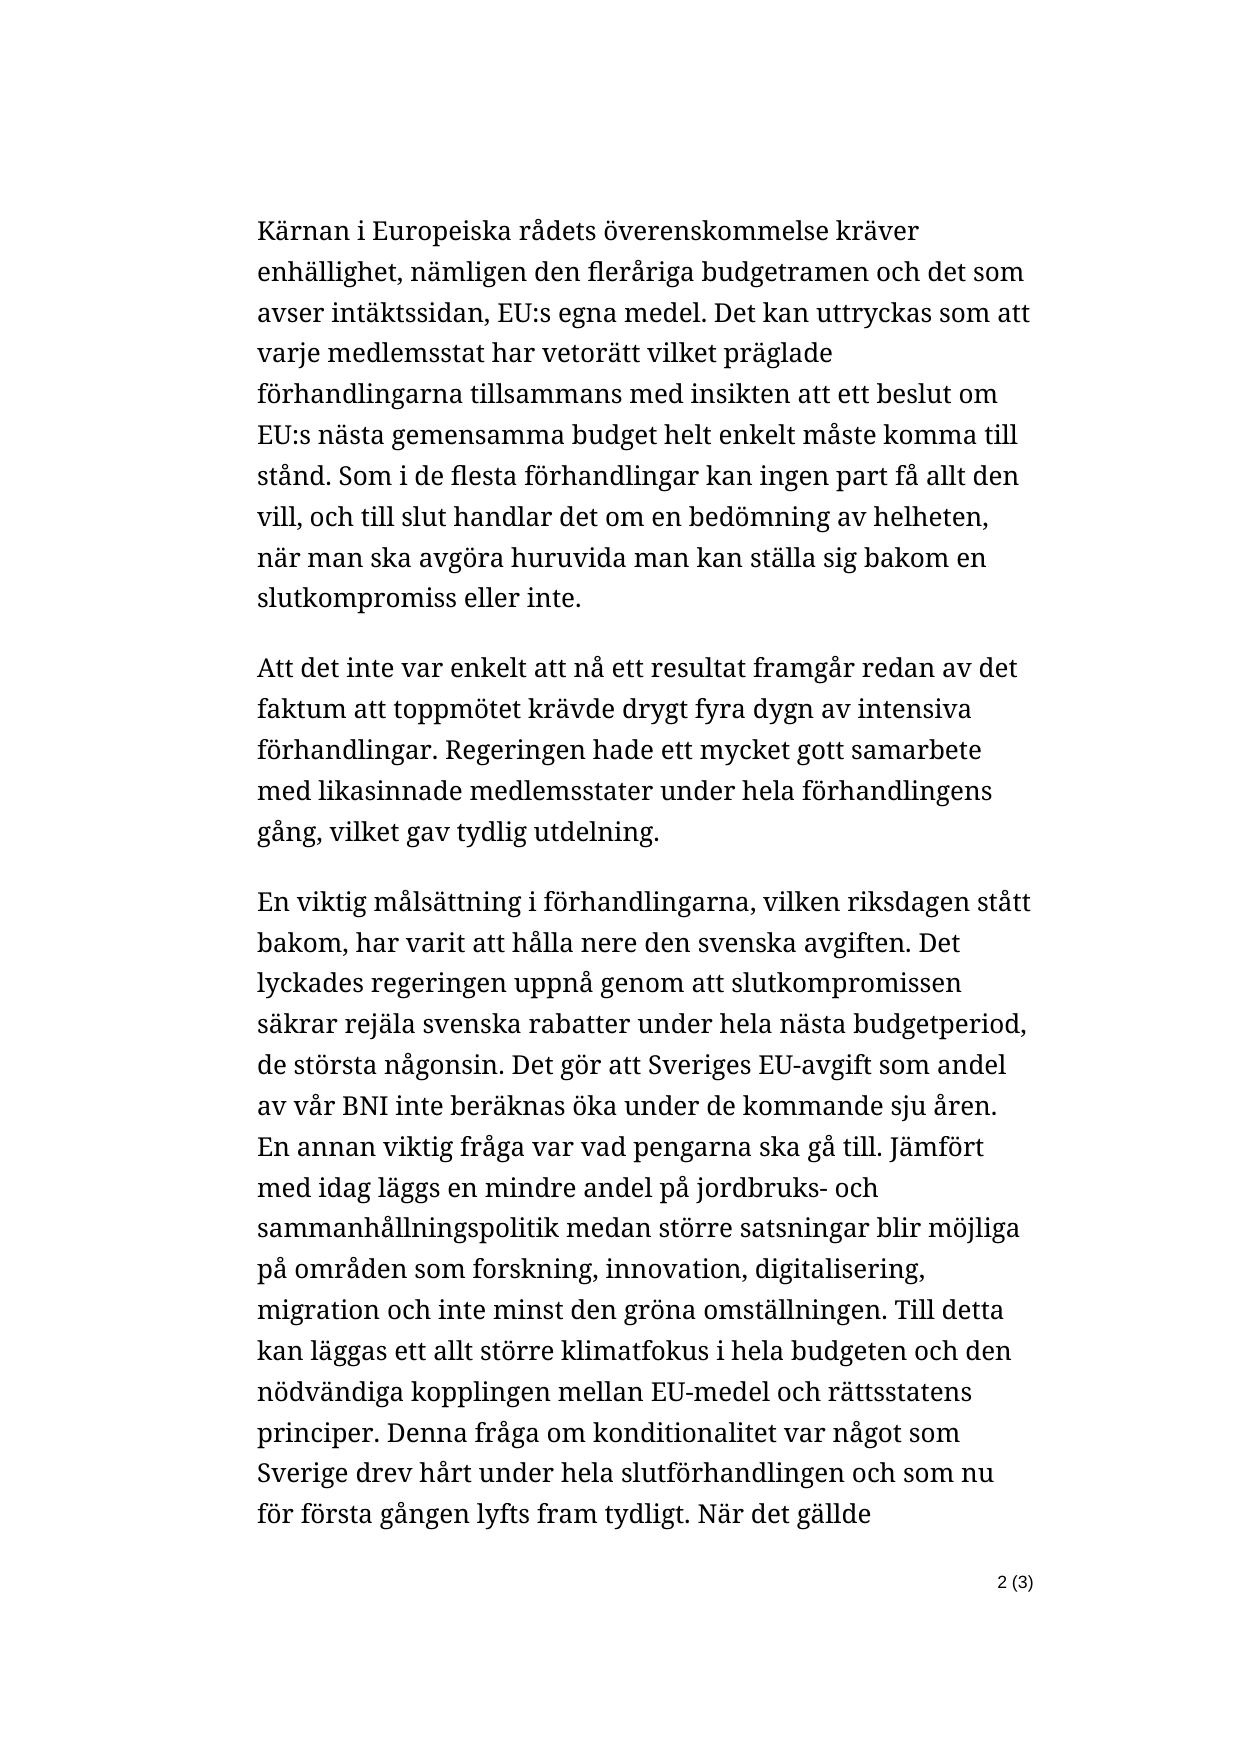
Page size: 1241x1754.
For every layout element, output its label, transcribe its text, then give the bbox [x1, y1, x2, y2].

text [257, 883, 1033, 1531]
text Att det inte var enkelt att nå ett resultat framgår redan av det faktum att toppmötet krävde drygt fyra dygn av intensiva förhandlingar. Regeringen hade ett mycket gott samarbete med likasinnade medlemsstater under hela förhandlingens gång, vilket gav tydlig utdelning. [257, 650, 1033, 849]
text Kärnan i Europeiska rådets överenskommelse kräver enhällighet, nämligen den fleråriga budgetramen och det som avser intäktssidan, EU:s egna medel. Det kan uttryckas som att varje medlemsstat har vetorätt vilket präglade förhandlingarna tillsammans med insikten att ett beslut om EU:s nästa gemensamma budget helt enkelt måste komma till stånd. Som i de flesta förhandlingar kan ingen part få allt den vill, och till slut handlar det om en bedömning av helheten, när man ska avgöra huruvida man kan ställa sig bakom en slutkompromiss eller inte. [257, 213, 1033, 616]
